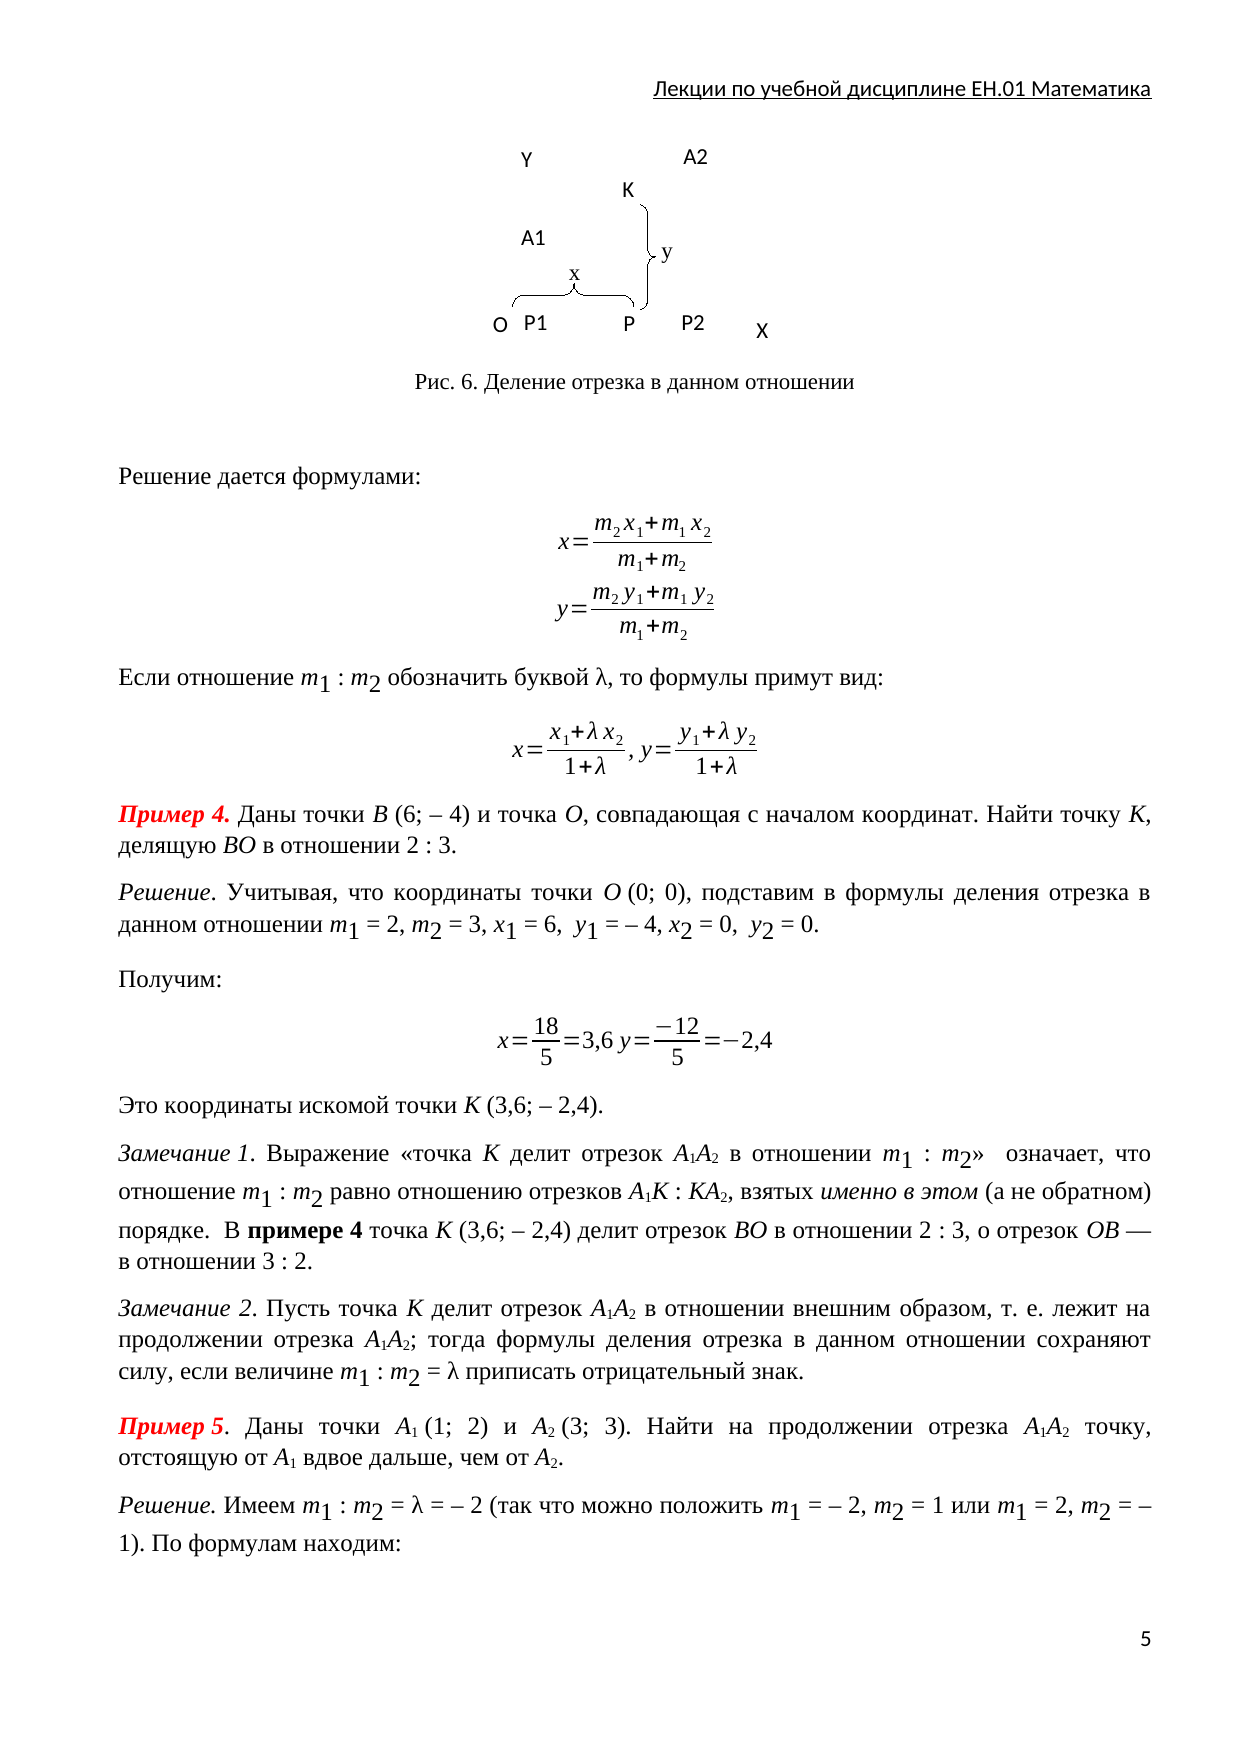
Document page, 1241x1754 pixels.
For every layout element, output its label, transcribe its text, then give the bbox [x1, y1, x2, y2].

text Это координаты искомой точки K (3,6; – 2,4). [118, 1090, 1152, 1119]
text Если отношение m1 : m2 обозначить буквой λ, то формулы примут вид: [118, 662, 1152, 698]
text Получим: [118, 964, 1152, 993]
text Замечание 2. Пусть точка K делит отрезок A1A2 в отношении внешним образом, т. е. лежит на продолжении отрезка A1A2; тогда формулы деления отрезка в данном отношении сохраняют силу, если величине m1 : m2 = λ приписать отрицательный знак. [118, 1293, 1152, 1392]
text Рис. 6. Деление отрезка в данном отношении [118, 368, 1152, 395]
text Замечание 1. Выражение «точка K делит отрезок A1A2 в отношении m1 : m2» означает, что отношение m1 : m2 равно отношению отрезков A1K : KA2, взятых именно в этом (а не обратном) порядке. В примере 4 точка K (3,6; – 2,4) делит отрезок BO в отношении 2 : 3, о отрезок OB — в отношении 3 : 2. [118, 1138, 1152, 1274]
text Решение. Имеем m1 : m2 = λ = – 2 (так что можно положить m1 = – 2, m2 = 1 или m1 = 2, m2 = – 1). По формулам находим: [118, 1490, 1152, 1557]
text Решение дается формулами: [118, 461, 1152, 490]
text Пример 5. Даны точки A1 (1; 2) и A2 (3; 3). Найти на продолжении отрезка A1A2 точку, отстоящую от A1 вдвое дальше, чем от A2. [118, 1411, 1152, 1471]
text Решение. Учитывая, что координаты точки O (0; 0), подставим в формулы деления отрезка в данном отношении m1 = 2, m2 = 3, x1 = 6, y1 = – 4, x2 = 0, y2 = 0. [118, 877, 1152, 945]
text Пример 4. Даны точки B (6; – 4) и точка O, совпадающая с началом координат. Найти точку K, делящую BO в отношении 2 : 3. [118, 799, 1152, 858]
